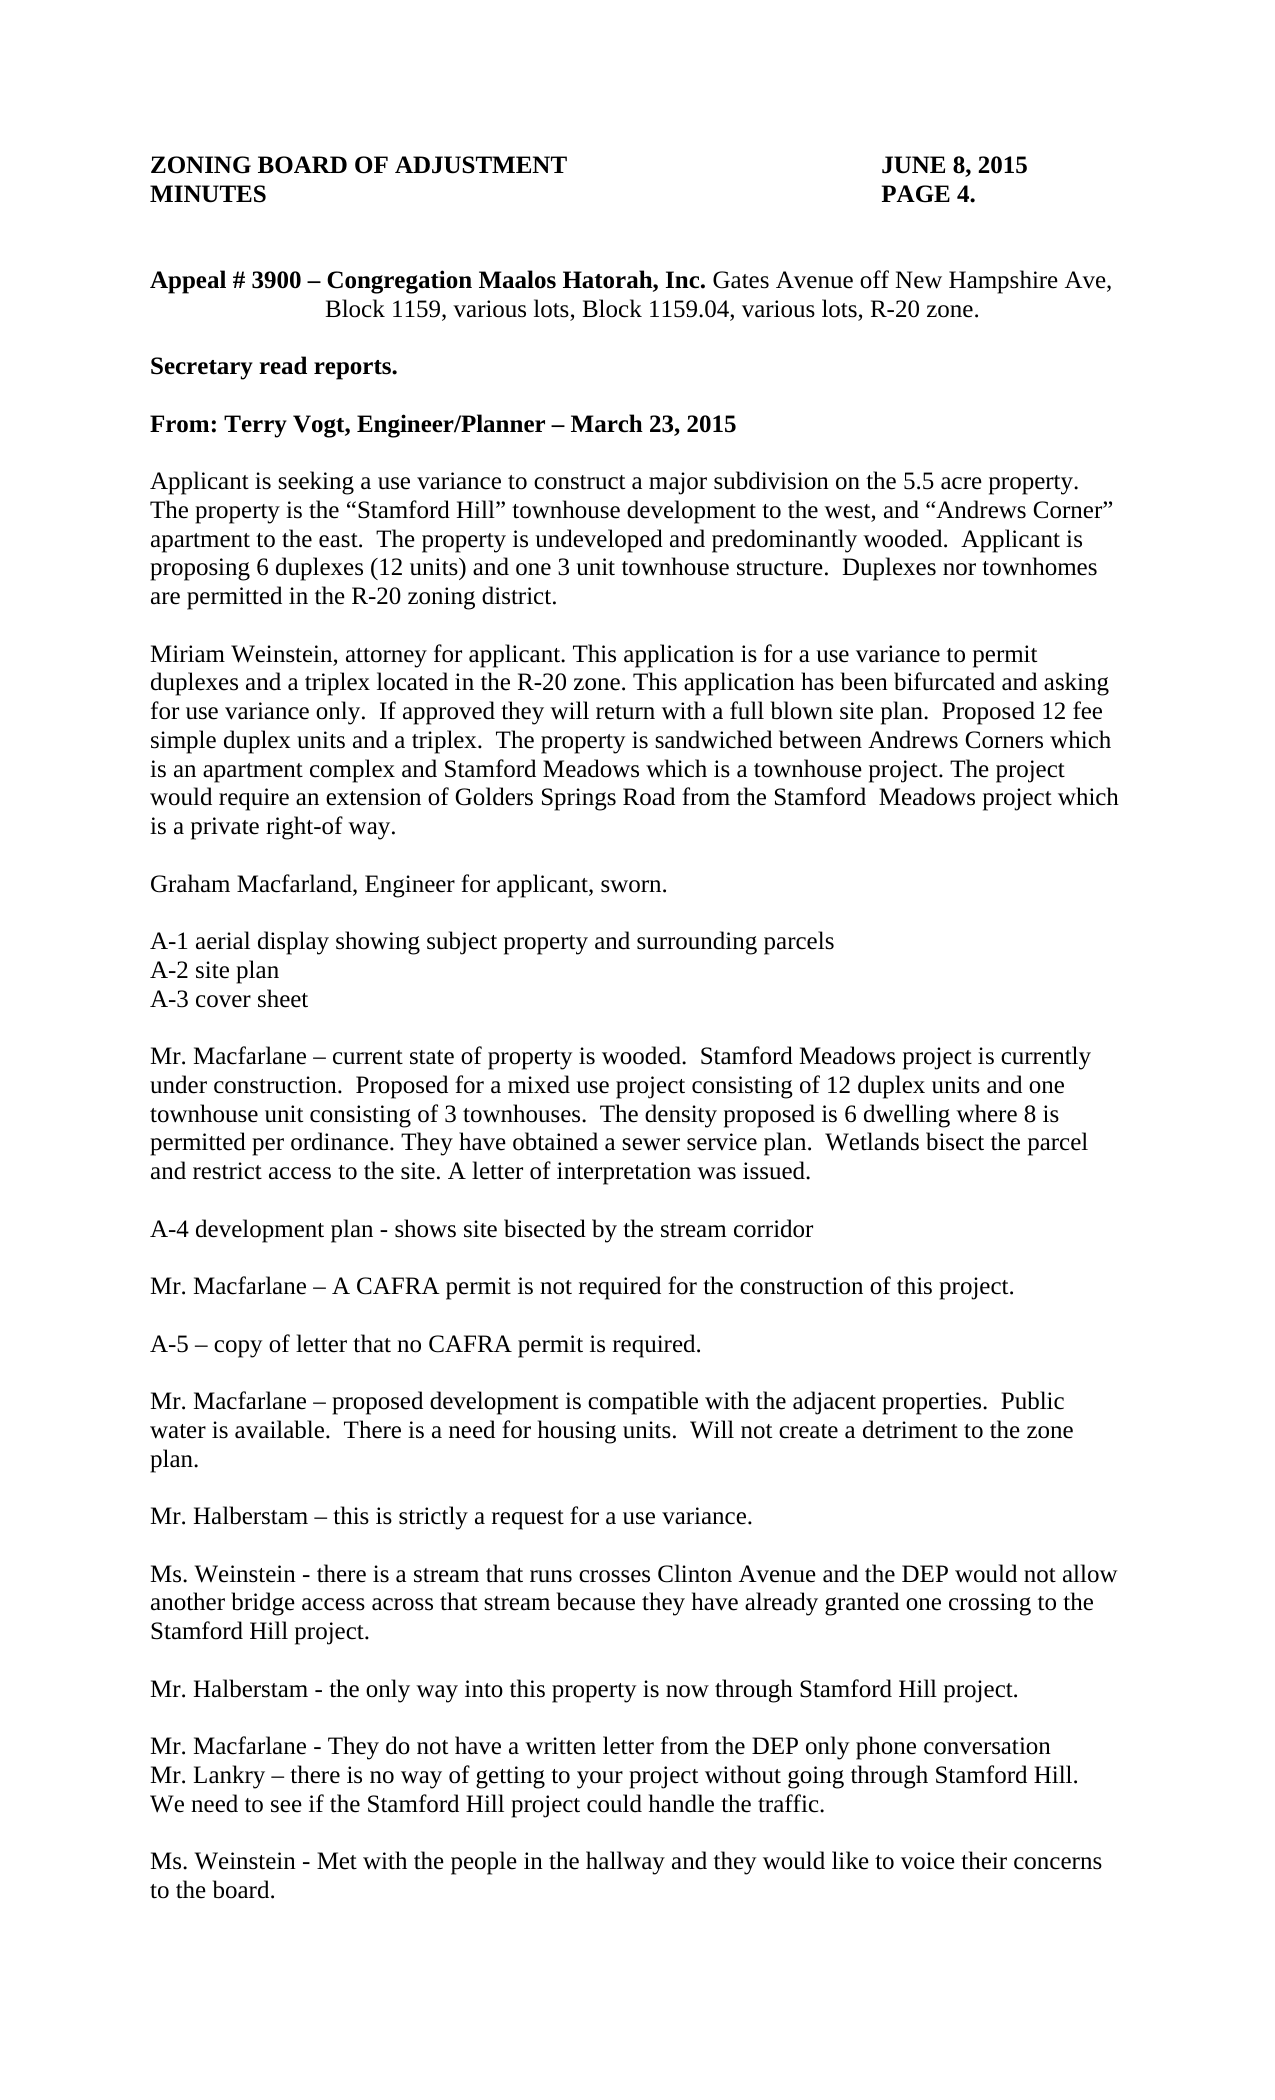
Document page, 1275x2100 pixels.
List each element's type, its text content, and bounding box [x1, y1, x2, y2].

text Mr. Macfarlane – current state of property is wooded. Stamford Meadows project is currently under construction. Proposed for a mixed use project consisting of 12 duplex units and one townhouse unit consisting of 3 townhouses. The density proposed is 6 dwelling where 8 is permitted per ordinance. They have obtained a sewer service plan. Wetlands bisect the parcel and restrict access to the site. A letter of interpretation was issued. [150, 1041, 1125, 1185]
text Mr. Halberstam - the only way into this property is now through Stamford Hill project. [150, 1674, 1125, 1702]
text Secretary read reports. [150, 351, 1125, 380]
text A-4 development plan - shows site bisected by the stream corridor [150, 1214, 1125, 1242]
text ZONING BOARD OF ADJUSTMENT JUNE 8, 2015 [150, 150, 1125, 179]
text Miriam Weinstein, attorney for applicant. This application is for a use variance to permit duplexes and a triplex located in the R-20 zone. This application has been bifurcated and asking for use variance only. If approved they will return with a full blown site plan. Proposed 12 fee simple duplex units and a triplex. The property is sandwiched between Andrews Corners which is an apartment complex and Stamford Meadows which is a townhouse project. The project would require an extension of Golders Springs Road from the Stamford Meadows project which is a private right-of way. [150, 639, 1125, 840]
text Mr. Macfarlane – proposed development is compatible with the adjacent properties. Public water is available. There is a need for housing units. Will not create a detriment to the zone plan. [150, 1386, 1125, 1472]
text Ms. Weinstein - Met with the people in the hallway and they would like to voice their concerns to the board. [150, 1846, 1125, 1904]
text The property is the “Stamford Hill” townhouse development to the west, and “Andrews Corner” apartment to the east. The property is undeveloped and predominantly wooded. Applicant is proposing 6 duplexes (12 units) and one 3 unit townhouse structure. Duplexes nor townhomes are permitted in the R-20 zoning district. [150, 495, 1125, 610]
text Mr. Lankry – there is no way of getting to your project without going through Stamford Hill. We need to see if the Stamford Hill project could handle the traffic. [150, 1760, 1125, 1817]
text Applicant is seeking a use variance to construct a major subdivision on the 5.5 acre property. [150, 466, 1125, 495]
text Graham Macfarland, Engineer for applicant, sworn. [150, 869, 1125, 897]
text A-5 – copy of letter that no CAFRA permit is required. [150, 1329, 1125, 1357]
text Mr. Halberstam – this is strictly a request for a use variance. [150, 1501, 1125, 1530]
text Mr. Macfarlane - They do not have a written letter from the DEP only phone conversation [150, 1731, 1125, 1760]
text Ms. Weinstein - there is a stream that runs crosses Clinton Avenue and the DEP would not allow another bridge access across that stream because they have already granted one crossing to the Stamford Hill project. [150, 1559, 1125, 1645]
text A-1 aerial display showing subject property and surrounding parcels [150, 926, 1125, 955]
text Mr. Macfarlane – A CAFRA permit is not required for the construction of this project. [150, 1271, 1125, 1300]
text A-2 site plan [150, 955, 1125, 984]
text A-3 cover sheet [150, 984, 1125, 1012]
text From: Terry Vogt, Engineer/Planner – March 23, 2015 [150, 409, 1125, 437]
text Appeal # 3900 – Congregation Maalos Hatorah, Inc. Gates Avenue off New Hampshire Ave, [150, 265, 1125, 294]
text MINUTES PAGE 4. [150, 179, 1125, 207]
text Block 1159, various lots, Block 1159.04, various lots, R-20 zone. [150, 294, 1125, 322]
